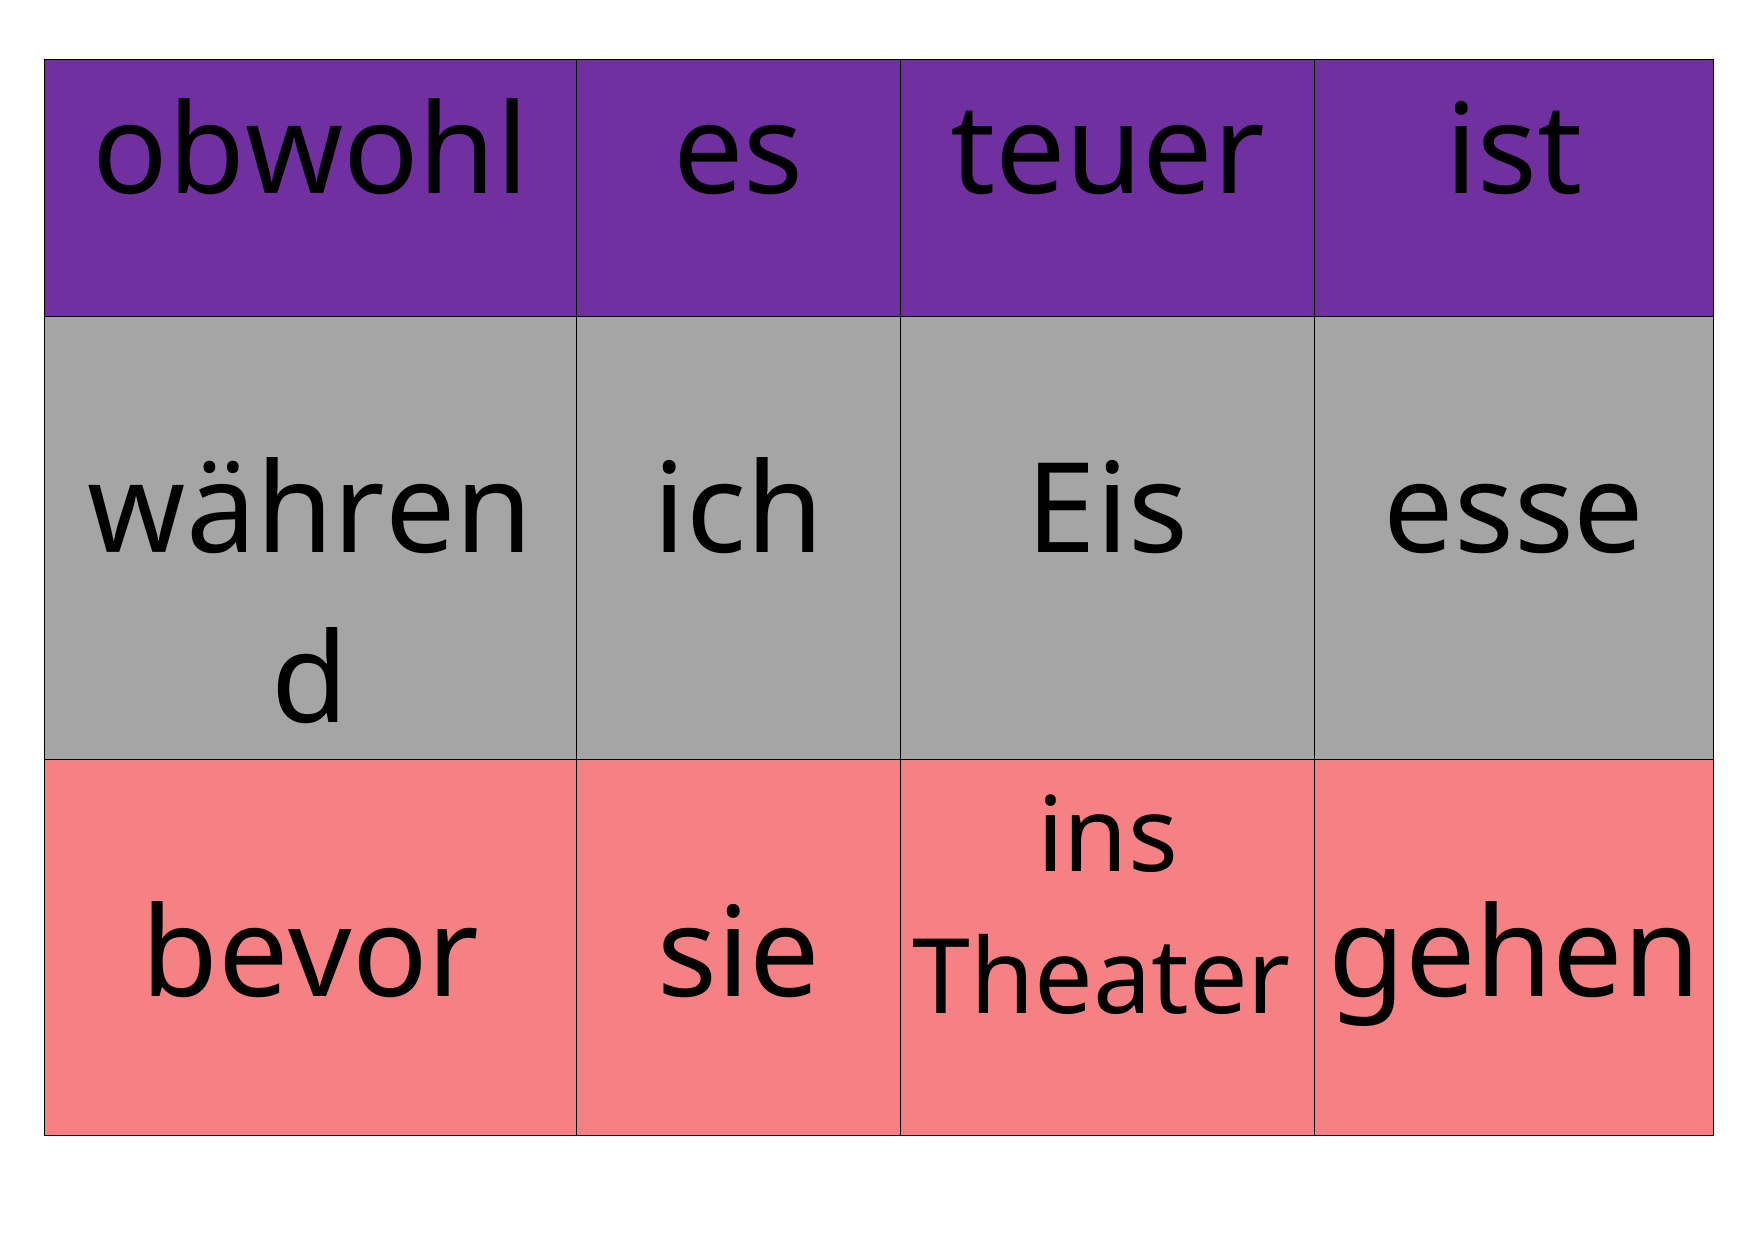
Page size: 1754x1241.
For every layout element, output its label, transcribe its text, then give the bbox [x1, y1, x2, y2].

table_cell es [577, 60, 900, 316]
table_cell obwohl [45, 60, 576, 316]
table_cell gehen [1315, 760, 1713, 1135]
table_cell sie [577, 760, 900, 1135]
table_cell ist [1315, 60, 1713, 316]
table_cell bevor [45, 760, 576, 1135]
table_cell ich [577, 317, 900, 759]
table_cell esse [1315, 317, 1713, 759]
table_cell ins Theater [901, 760, 1314, 1135]
table_cell teuer [901, 60, 1314, 316]
table_cell Eis [901, 317, 1314, 759]
table_cell während [45, 317, 576, 759]
